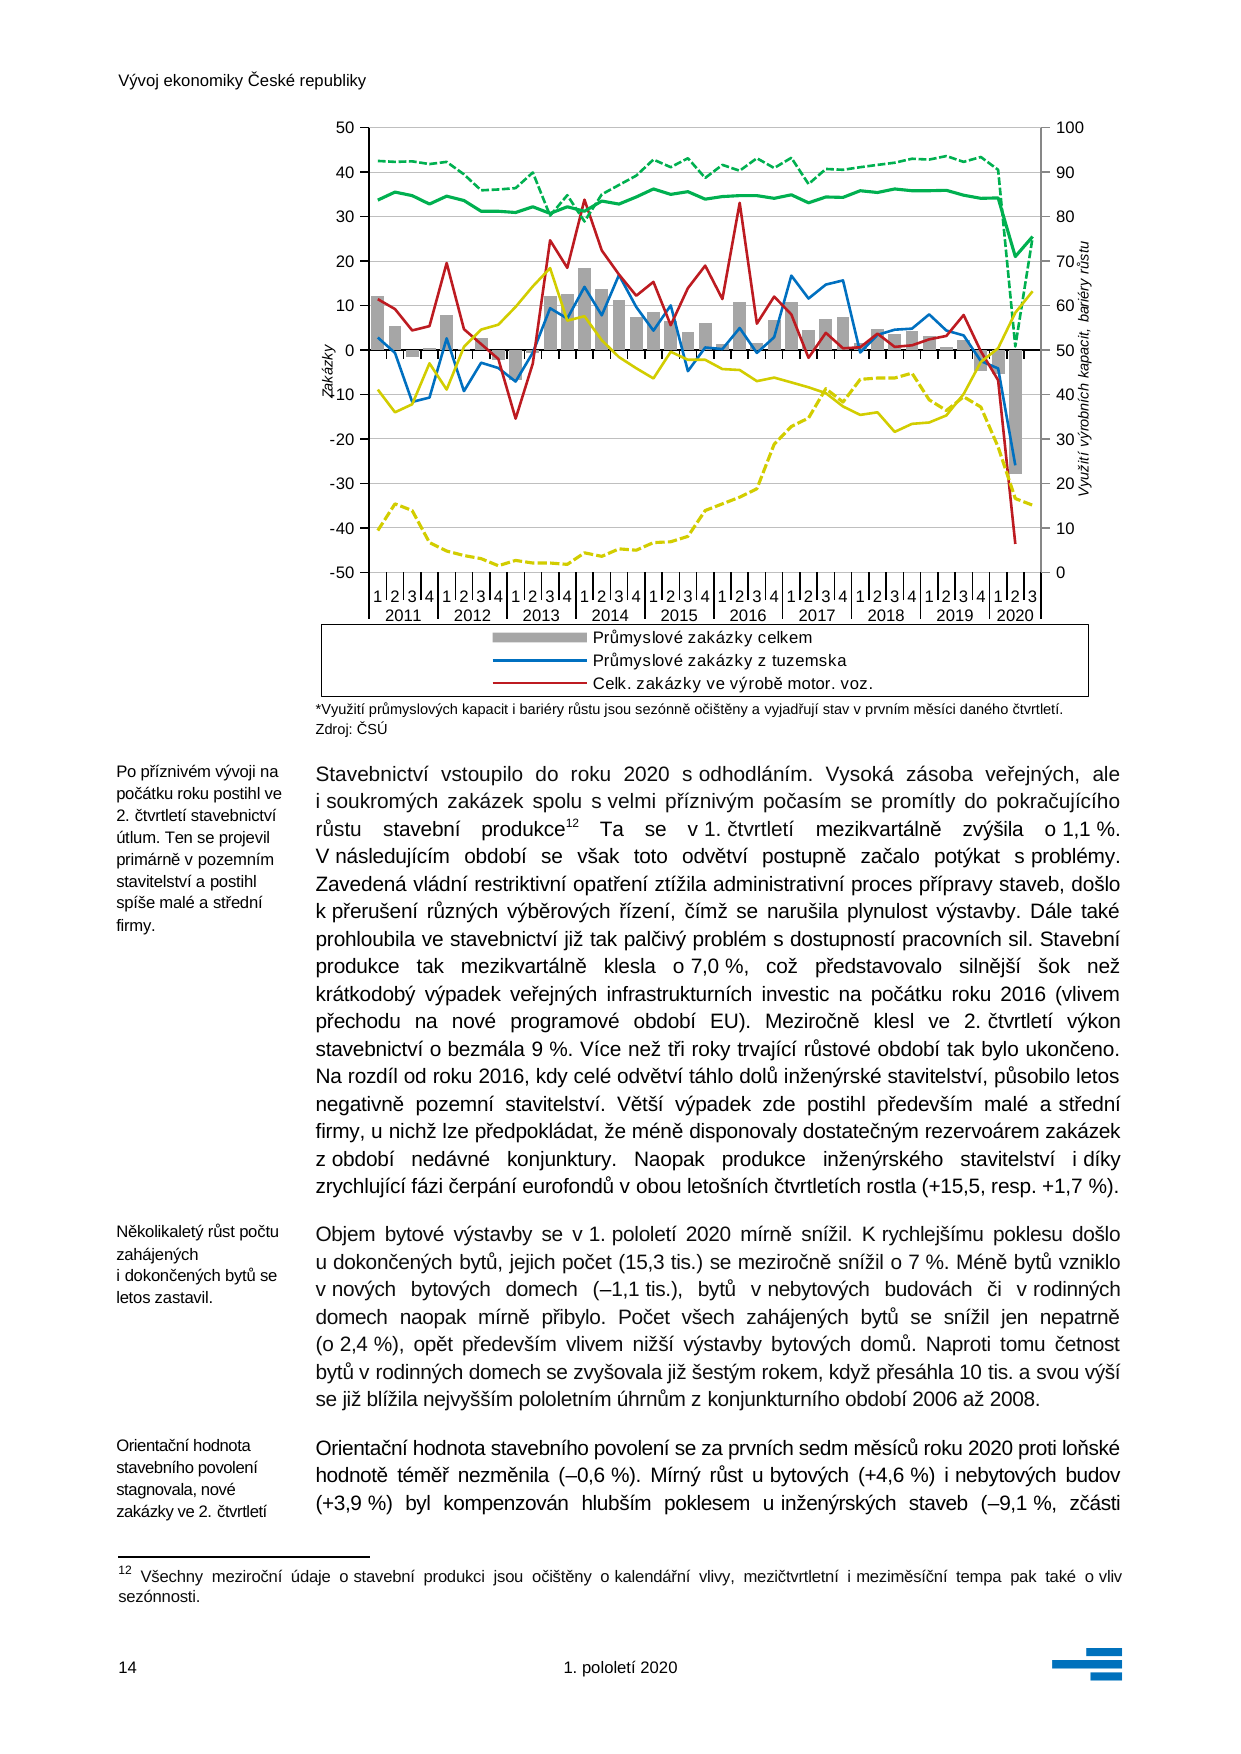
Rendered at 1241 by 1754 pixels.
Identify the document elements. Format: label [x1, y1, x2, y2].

picture [1051, 1647, 1123, 1681]
table_header [116, 118, 1122, 1521]
